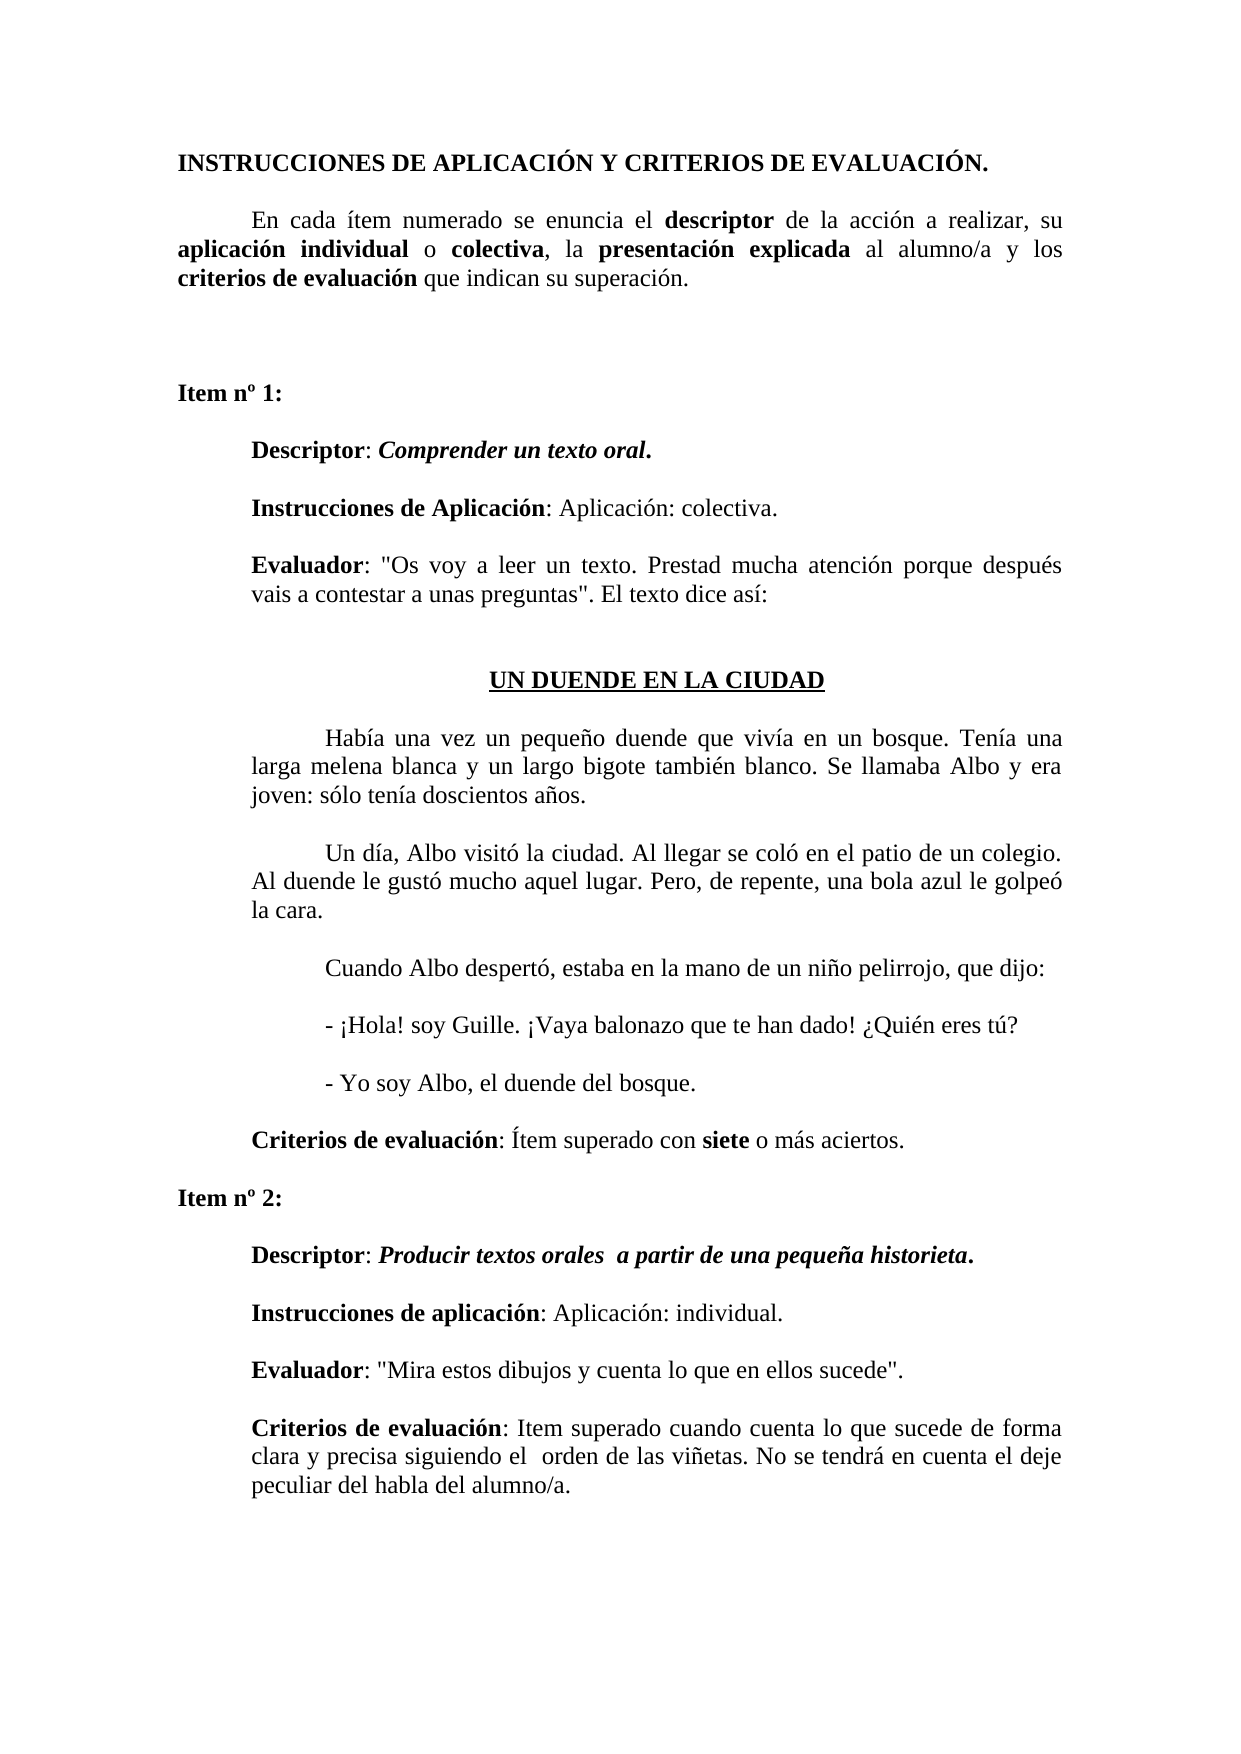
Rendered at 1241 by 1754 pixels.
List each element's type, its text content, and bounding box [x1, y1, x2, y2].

text Evaluador: "Mira estos dibujos y cuenta lo que en ellos sucede". [251, 1355, 1063, 1384]
text En cada ítem numerado se enuncia el descriptor de la acción a realizar, su aplicación individual o colectiva, la presentación explicada al alumno/a y los criterios de evaluación que indican su superación. [177, 205, 1063, 291]
text Descriptor: Comprender un texto oral. [251, 435, 1063, 464]
text Descriptor: Producir textos orales a partir de una pequeña historieta. [251, 1240, 1063, 1269]
text Cuando Albo despertó, estaba en la mano de un niño pelirrojo, que dijo: [251, 953, 1063, 981]
text Un día, Albo visitó la ciudad. Al llegar se coló en el patio de un colegio. Al duende le gustó mucho aquel lugar. Pero, de repente, una bola azul le golpeó la cara. [251, 838, 1063, 924]
text INSTRUCCIONES DE APLICACIÓN Y CRITERIOS DE EVALUACIÓN. [177, 148, 1063, 176]
text - ¡Hola! soy Guille. ¡Vaya balonazo que te han dado! ¿Quién eres tú? [251, 1010, 1063, 1039]
subtitle UN DUENDE EN LA CIUDAD [251, 665, 1063, 694]
text Item nº 1: [177, 378, 1063, 406]
text Había una vez un pequeño duende que vivía en un bosque. Tenía una larga melena blanca y un largo bigote también blanco. Se llamaba Albo y era joven: sólo tenía doscientos años. [251, 723, 1063, 809]
text Criterios de evaluación: Ítem superado con siete o más aciertos. [251, 1125, 1063, 1154]
text Item nº 2: [177, 1183, 1063, 1211]
text Evaluador: "Os voy a leer un texto. Prestad mucha atención porque después vais a contestar a unas preguntas". El texto dice así: [251, 550, 1063, 608]
text Instrucciones de Aplicación: Aplicación: colectiva. [251, 493, 1063, 521]
text Instrucciones de aplicación: Aplicación: individual. [251, 1298, 1063, 1326]
text Criterios de evaluación: Item superado cuando cuenta lo que sucede de forma clara y precisa siguiendo el orden de las viñetas. No se tendrá en cuenta el deje peculiar del habla del alumno/a. [251, 1413, 1063, 1499]
text - Yo soy Albo, el duende del bosque. [325, 1068, 1063, 1096]
